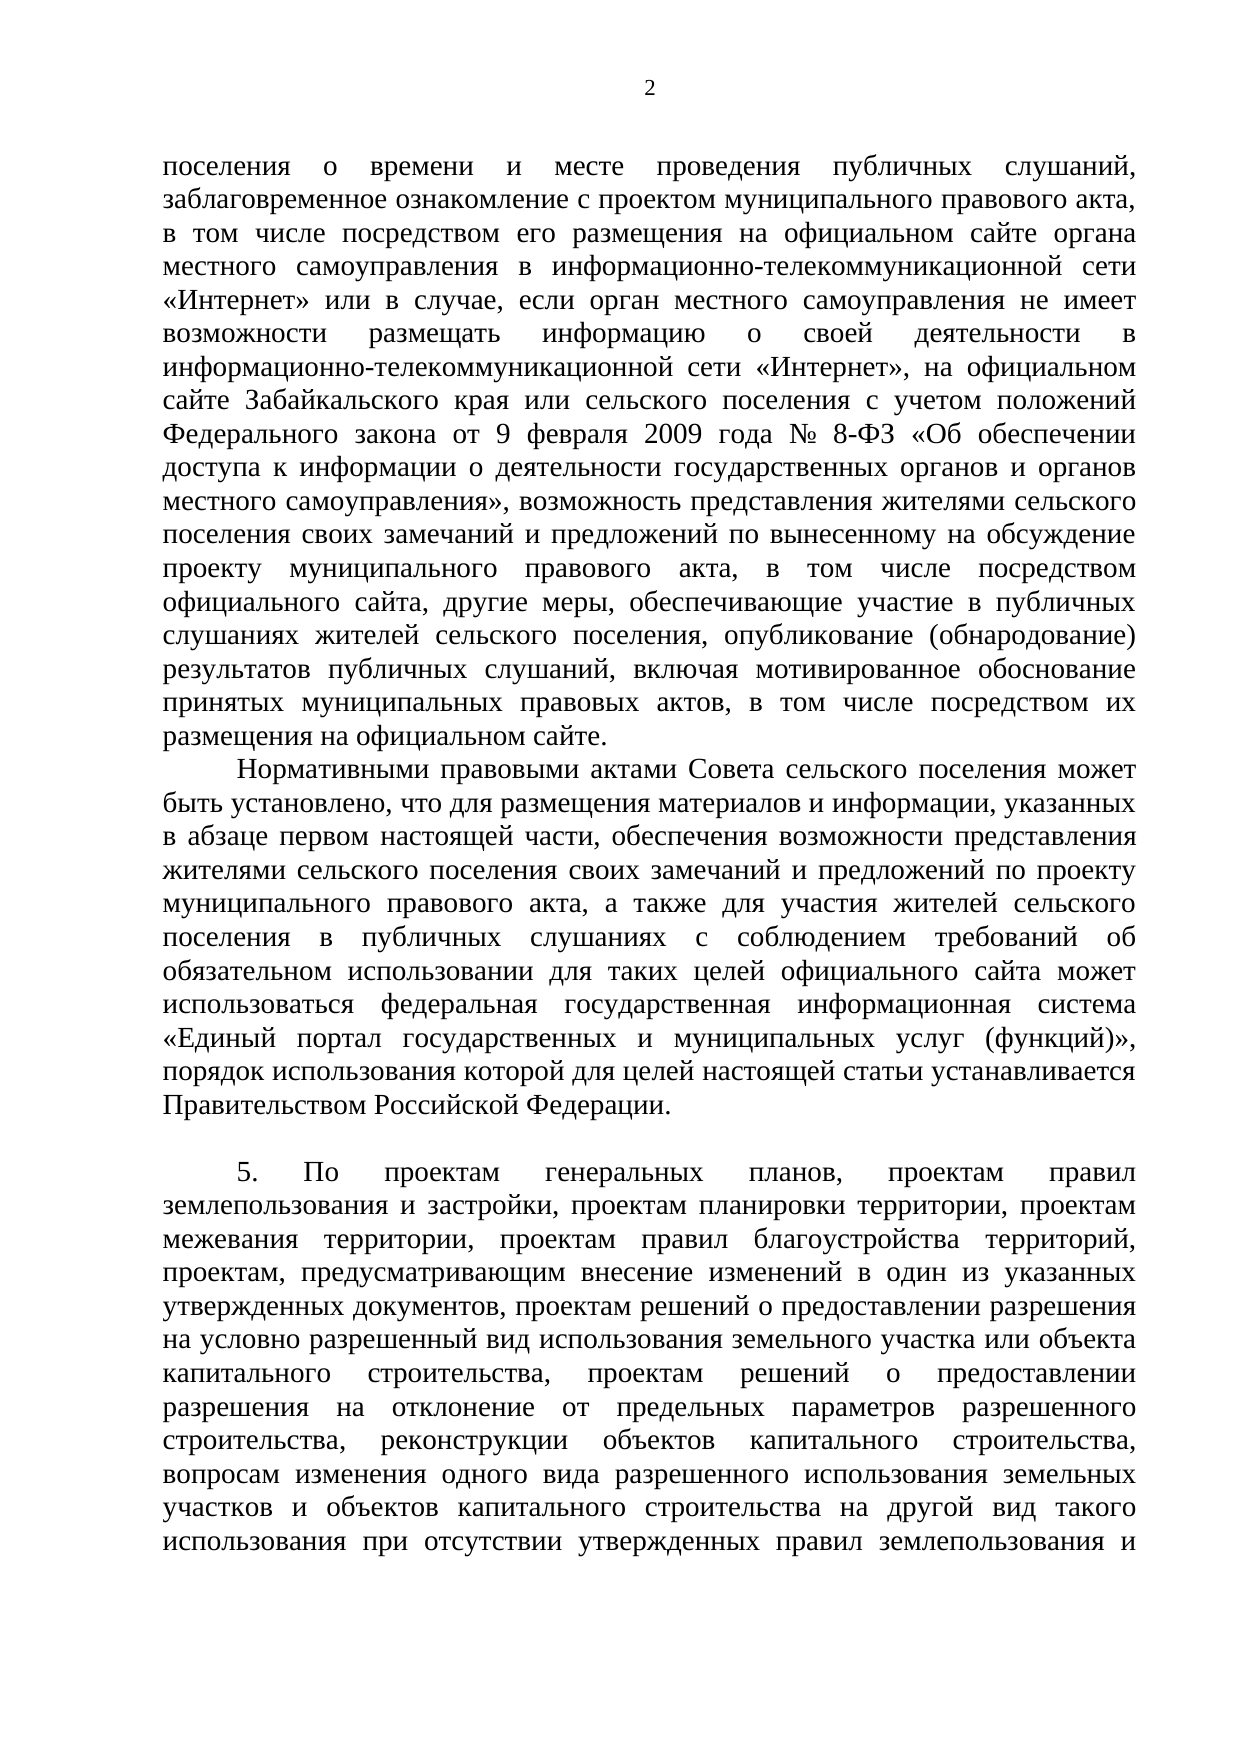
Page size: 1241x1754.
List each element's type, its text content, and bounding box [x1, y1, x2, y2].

text Нормативными правовыми актами Совета сельского поселения может быть установлено, что для размещения материалов и информации, указанных в абзаце первом настоящей части, обеспечения возможности представления жителями сельского поселения своих замечаний и предложений по проекту муниципального правового акта, а также для участия жителей сельского поселения в публичных слушаниях с соблюдением требований об обязательном использовании для таких целей официального сайта может использоваться федеральная государственная информационная система «Единый портал государственных и муниципальных услуг (функций)», порядок использования которой для целей настоящей статьи устанавливается Правительством Российской Федерации. [162, 751, 1137, 1120]
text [162, 148, 1137, 751]
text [162, 1154, 1137, 1556]
